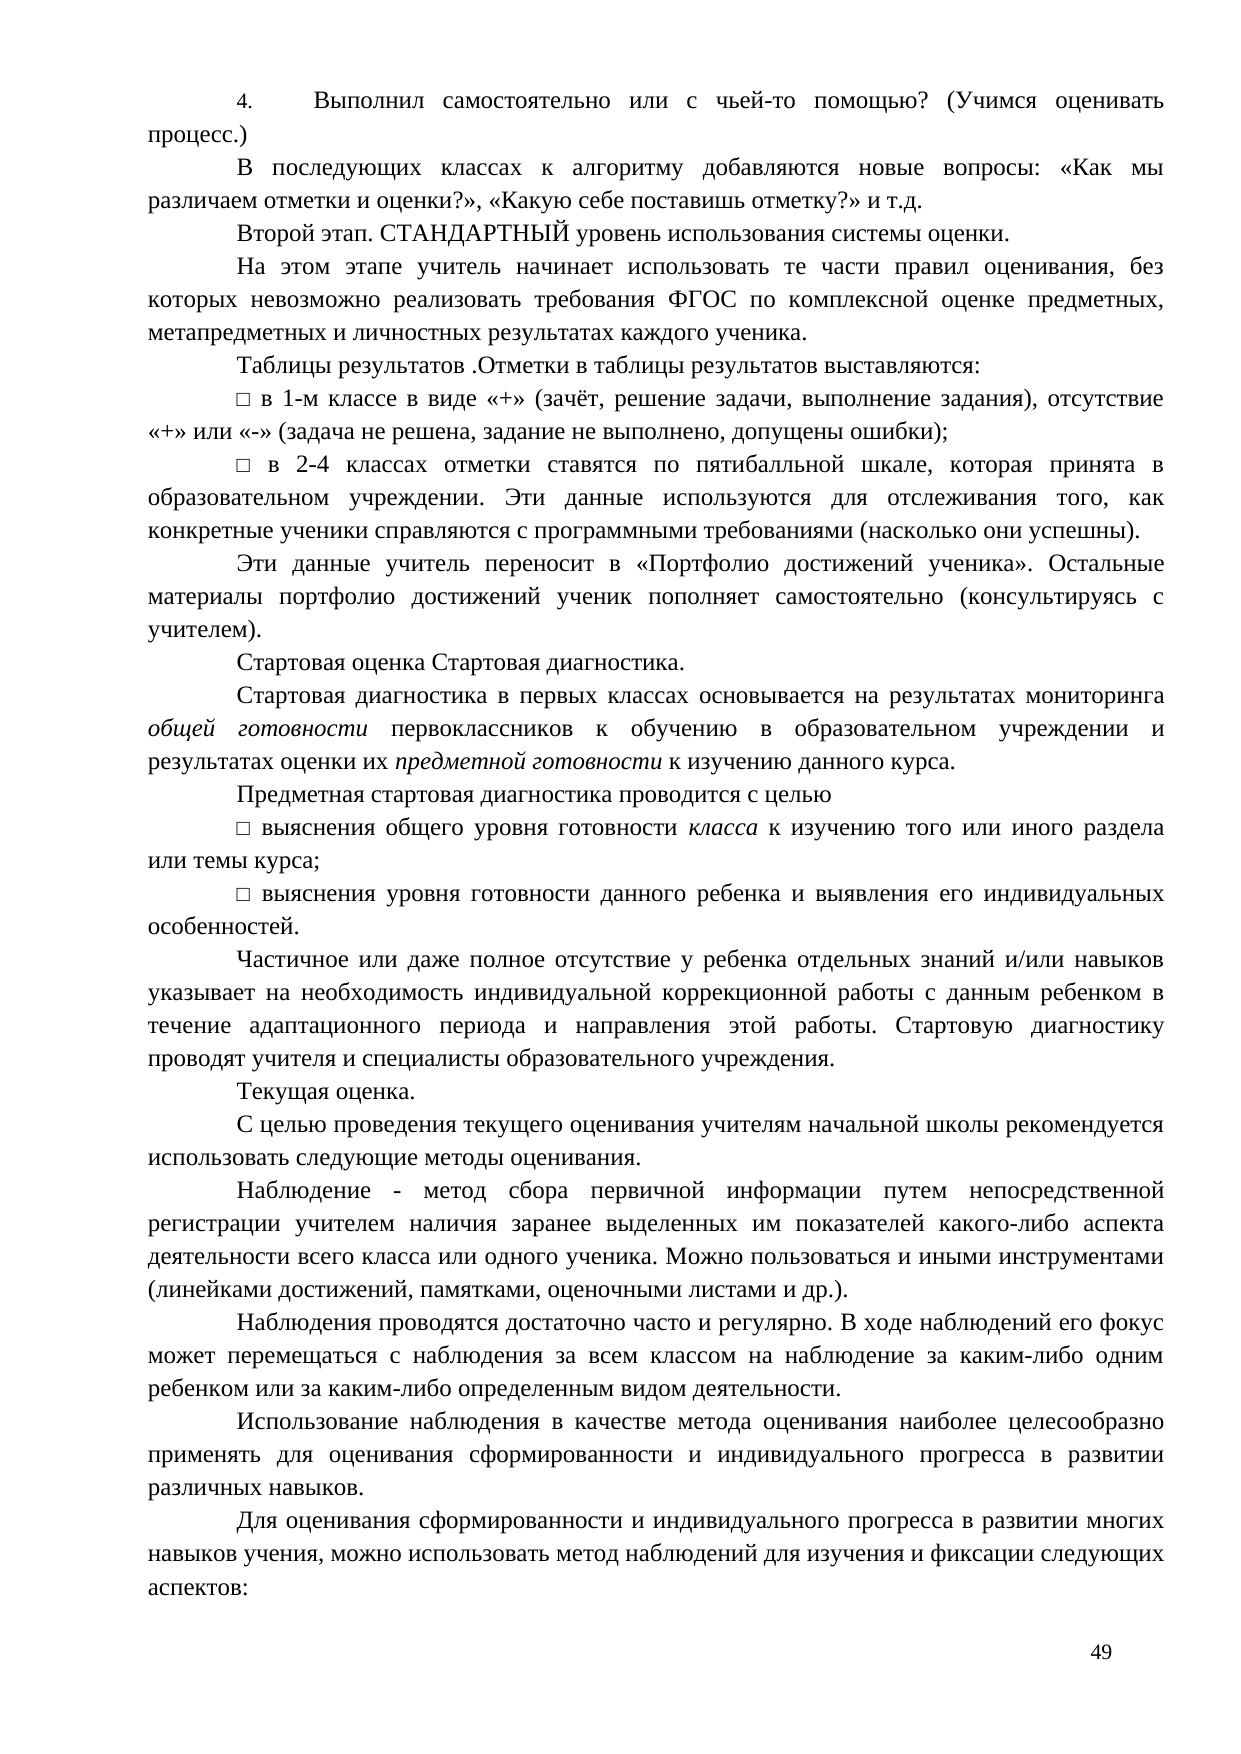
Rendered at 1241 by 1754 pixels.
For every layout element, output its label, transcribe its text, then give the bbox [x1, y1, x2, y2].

text Для оценивания сформированности и индивидуального прогресса в развитии многих навыков учения, можно использовать метод наблюдений для изучения и фиксации следующих аспектов: [148, 1506, 1165, 1600]
text С целью проведения текущего оценивания учителям начальной школы рекомендуется использовать следующие методы оценивания. [148, 1109, 1165, 1171]
list в 1-м классе в виде «+» (зачёт, решение задачи, выполнение задания), отсутствие «+» или «-» (задача не решена, задание не выполнено, допущены ошибки); [148, 383, 1165, 444]
text В последующих классах к алгоритму добавляются новые вопросы: «Как мы различаем отметки и оценки?», «Какую себе поставишь отметку?» и т.д. [148, 152, 1165, 213]
text Второй этап. СТАНДАРТНЫЙ уровень использования системы оценки. [148, 218, 1165, 246]
text Таблицы результатов .Отметки в таблицы результатов выставляются: [148, 350, 1165, 378]
text Текущая оценка. [148, 1076, 1165, 1105]
text Стартовая оценка Стартовая диагностика. [148, 647, 1165, 676]
text Использование наблюдения в качестве метода оценивания наиболее целесообразно применять для оценивания сформированности и индивидуального прогресса в развитии различных навыков. [148, 1406, 1165, 1501]
list выяснения общего уровня готовности класса к изучению того или иного раздела или темы курса; [148, 812, 1165, 874]
text Стартовая диагностика в первых классах основывается на результатах мониторинга общей готовности первоклассников к обучению в образовательном учреждении и результатах оценки их предметной готовности к изучению данного курса. [148, 680, 1165, 775]
text Частичное или даже полное отсутствие у ребенка отдельных знаний и/или навыков указывает на необходимость индивидуальной коррекционной работы с данным ребенком в течение адаптационного периода и направления этой работы. Стартовую диагностику проводят учителя и специалисты образовательного учреждения. [148, 944, 1165, 1072]
list Выполнил самостоятельно или с чьей-то помощью? (Учимся оценивать процесс.) [148, 86, 1165, 147]
text Эти данные учитель переносит в «Портфолио достижений ученика». Остальные материалы портфолио достижений ученик пополняет самостоятельно (консультируясь с учителем). [148, 548, 1165, 643]
text Наблюдение - метод сбора первичной информации путем непосредственной регистрации учителем наличия заранее выделенных им показателей какого-либо аспекта деятельности всего класса или одного ученика. Можно пользоваться и иными инструментами (линейками достижений, памятками, оценочными листами и др.). [148, 1175, 1165, 1303]
text На этом этапе учитель начинает использовать те части правил оценивания, без которых невозможно реализовать требования ФГОС по комплексной оценке предметных, метапредметных и личностных результатах каждого ученика. [148, 251, 1165, 346]
text Предметная стартовая диагностика проводится с целью [148, 779, 1165, 808]
list выяснения уровня готовности данного ребенка и выявления его индивидуальных особенностей. [148, 878, 1165, 940]
list в 2-4 классах отметки ставятся по пятибалльной шкале, которая принята в образовательном учреждении. Эти данные используются для отслеживания того, как конкретные ученики справляются с программными требованиями (насколько они успешны). [148, 449, 1165, 544]
text Наблюдения проводятся достаточно часто и регулярно. В ходе наблюдений его фокус может перемещаться с наблюдения за всем классом на наблюдение за каким-либо одним ребенком или за каким-либо определенным видом деятельности. [148, 1307, 1165, 1402]
